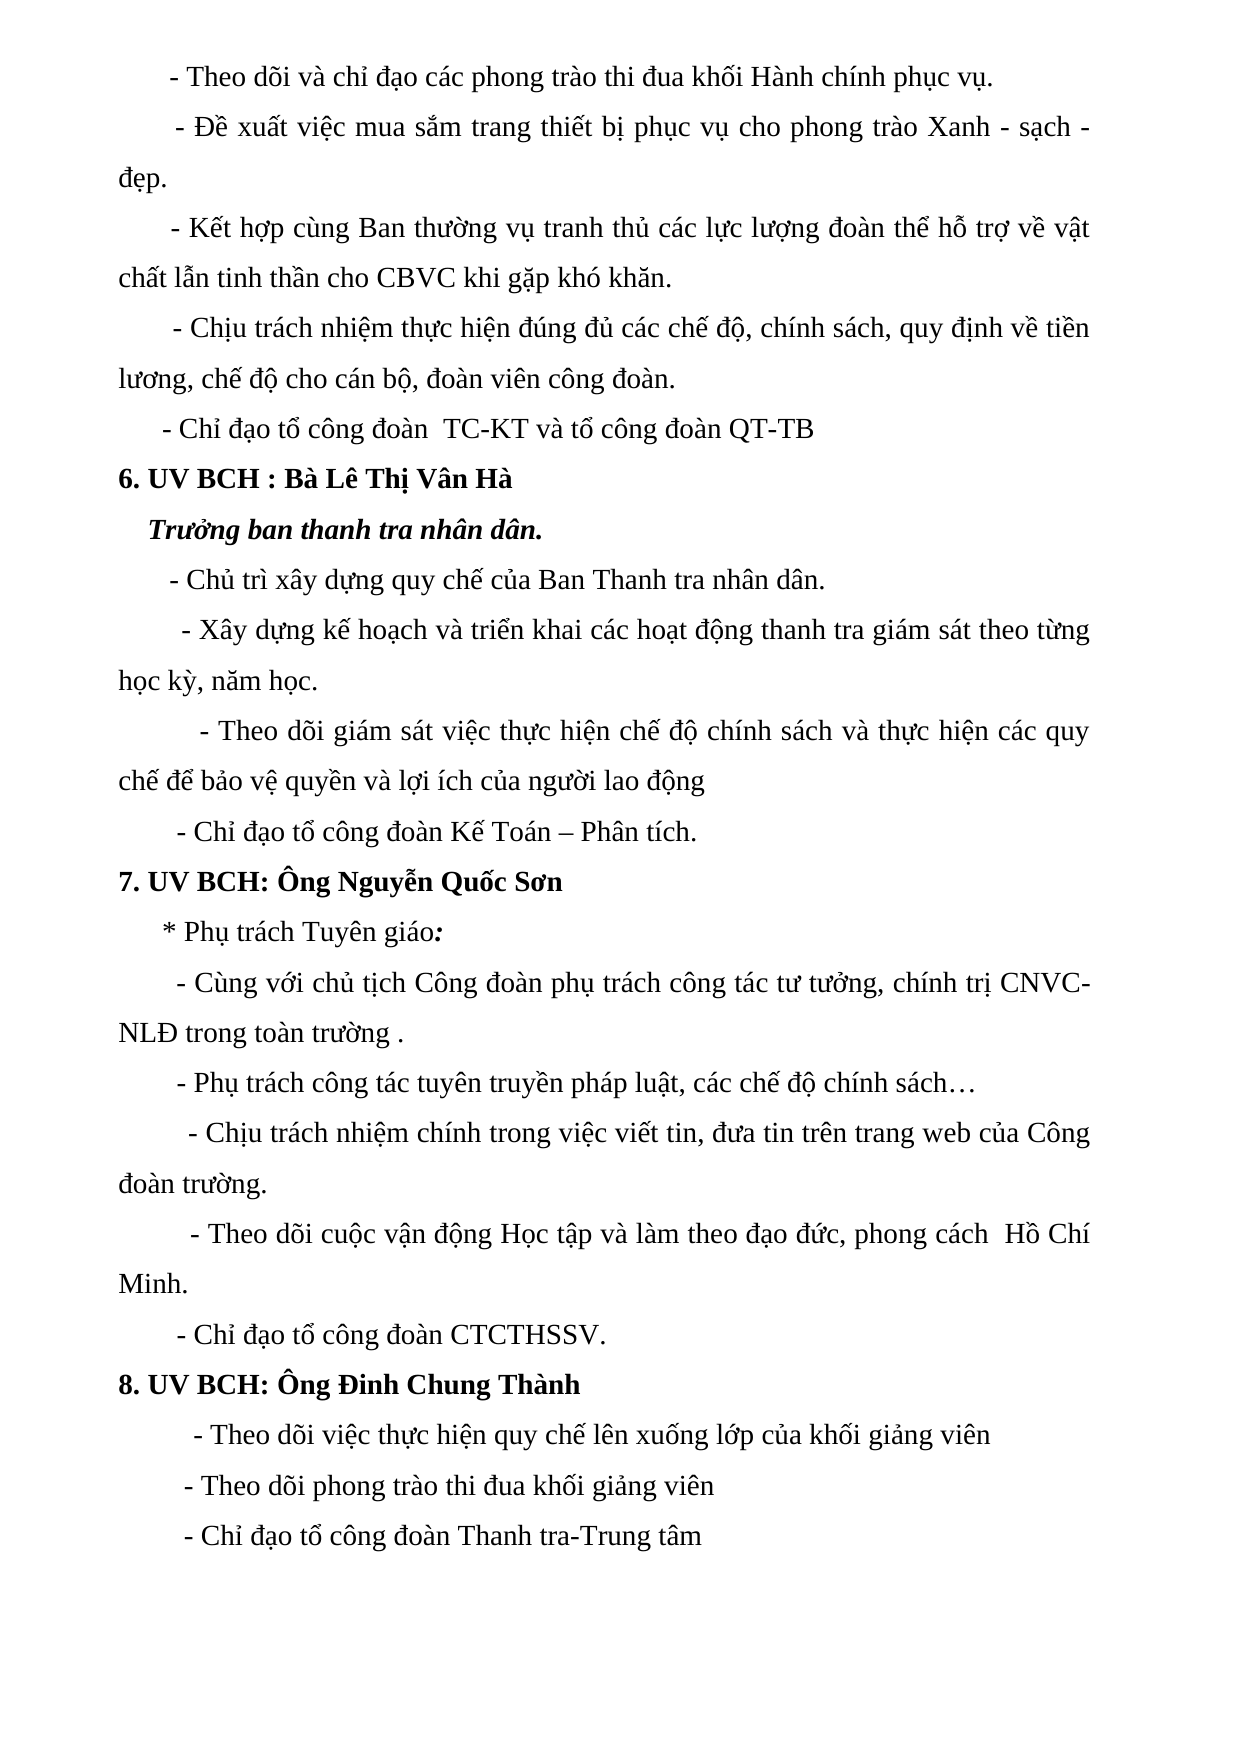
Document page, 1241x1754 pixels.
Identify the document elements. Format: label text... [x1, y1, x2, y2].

text - Chỉ đạo tổ công đoàn CTCTHSSV. [118, 1317, 1092, 1350]
text - Theo dõi phong trào thi đua khối giảng viên [118, 1468, 1092, 1501]
text 8. UV BCH: Ông Đinh Chung Thành [118, 1367, 1092, 1401]
text - Theo dõi giám sát việc thực hiện chế độ chính sách và thực hiện các quy chế để bảo vệ quyền và lợi ích của người lao động [118, 713, 1092, 797]
text - Cùng với chủ tịch Công đoàn phụ trách công tác tư tưởng, chính trị CNVC-NLĐ trong toàn trường . [118, 965, 1092, 1048]
text - Chỉ đạo tổ công đoàn Thanh tra-Trung tâm [118, 1518, 1092, 1552]
text - Chịu trách nhiệm chính trong việc viết tin, đưa tin trên trang web của Công đoàn trường. [118, 1116, 1092, 1199]
text - Theo dõi cuộc vận động Học tập và làm theo đạo đức, phong cách Hồ Chí Minh. [118, 1216, 1092, 1300]
text - Chịu trách nhiệm thực hiện đúng đủ các chế độ, chính sách, quy định về tiền lương, chế độ cho cán bộ, đoàn viên công đoàn. [118, 311, 1092, 394]
text - Theo dõi việc thực hiện quy chế lên xuống lớp của khối giảng viên [118, 1417, 1092, 1451]
text - Chỉ đạo tổ công đoàn Kế Toán – Phân tích. [118, 814, 1092, 847]
text - Chủ trì xây dựng quy chế của Ban Thanh tra nhân dân. [118, 562, 1092, 596]
text - Đề xuất việc mua sắm trang thiết bị phục vụ cho phong trào Xanh - sạch - đẹp. [118, 109, 1092, 193]
text 7. UV BCH: Ông Nguyễn Quốc Sơn [118, 864, 1092, 898]
text - Chỉ đạo tổ công đoàn TC-KT và tổ công đoàn QT-TB [118, 411, 1092, 445]
text - Xây dựng kế hoạch và triển khai các hoạt động thanh tra giám sát theo từng học kỳ, năm học. [118, 612, 1092, 696]
text 6. UV BCH : Bà Lê Thị Vân Hà [118, 462, 1092, 495]
text - Phụ trách công tác tuyên truyền pháp luật, các chế độ chính sách… [118, 1065, 1092, 1099]
text * Phụ trách Tuyên giáo: [118, 914, 1092, 948]
text - Theo dõi và chỉ đạo các phong trào thi đua khối Hành chính phục vụ. [118, 59, 1092, 93]
text - Kết hợp cùng Ban thường vụ tranh thủ các lực lượng đoàn thể hỗ trợ về vật chất lẫn tinh thần cho CBVC khi gặp khó khăn. [118, 210, 1092, 294]
text Trưởng ban thanh tra nhân dân. [118, 512, 1092, 545]
